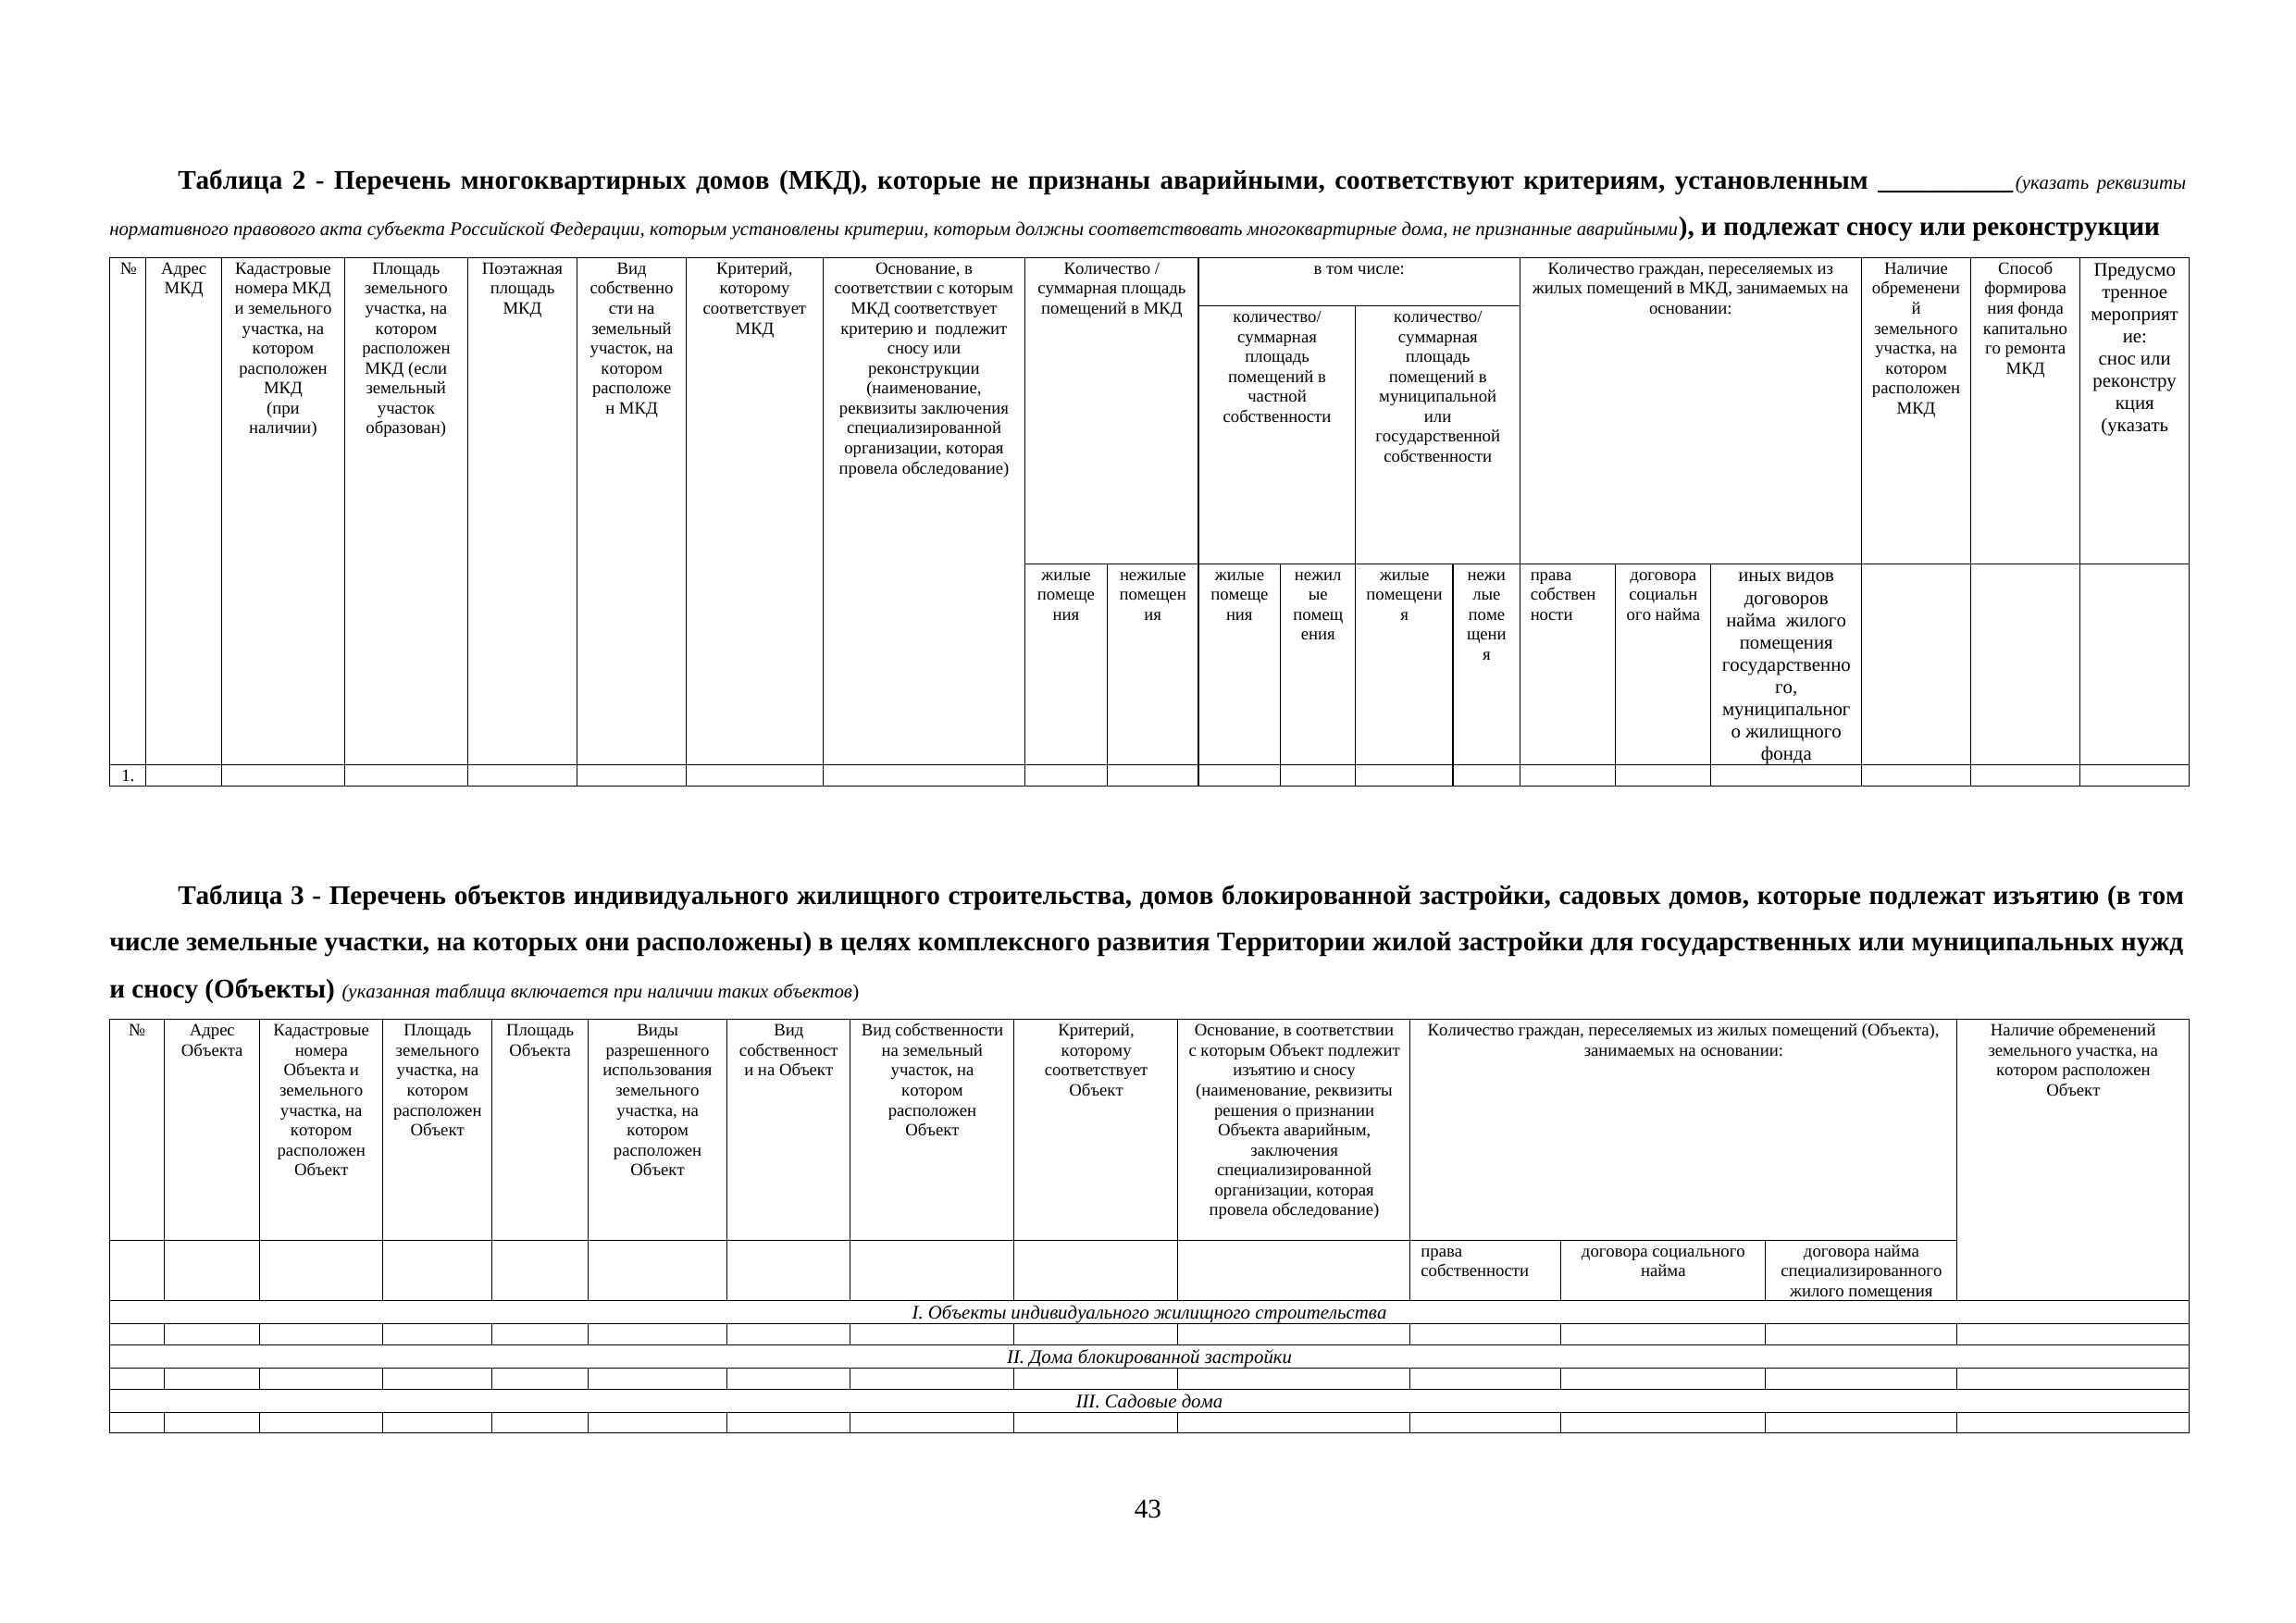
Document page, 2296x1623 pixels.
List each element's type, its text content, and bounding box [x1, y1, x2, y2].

table_cell [492, 1369, 588, 1389]
table_cell 1. [110, 765, 145, 786]
table_header № [110, 258, 145, 764]
table_cell [110, 1324, 164, 1344]
table_header Критерий, которому соответствует МКД [687, 258, 823, 764]
table_cell права собственности [1520, 564, 1615, 764]
table_cell [1014, 1324, 1177, 1344]
table_header в том числе: [1199, 258, 1520, 305]
table_header Площадь Объекта [492, 1020, 588, 1239]
table_cell [727, 1324, 850, 1344]
table_cell [1410, 1324, 1560, 1344]
table_cell [1410, 1369, 1560, 1389]
table_cell [110, 1413, 164, 1432]
table_cell [1356, 765, 1452, 786]
table_cell количество/ суммарная площадь помещений в муниципальной или государственной собственности [1356, 306, 1520, 563]
table_cell [727, 1241, 850, 1300]
table_cell [1561, 1413, 1765, 1432]
table_cell [727, 1369, 850, 1389]
table_header Поэтажная площадь МКД [468, 258, 577, 764]
table_header Кадастровые номера Объекта и земельного участка, на котором расположен Объект [260, 1020, 382, 1239]
table_cell нежилые помещения [1281, 564, 1355, 764]
table_cell [146, 765, 221, 786]
table_header Критерий, которому соответствует Объект [1014, 1020, 1177, 1239]
table_cell [1971, 765, 2079, 786]
table_cell иных видов договоров найма жилого помещения государственного, муниципального жилищного фонда [1711, 564, 1861, 764]
table_header Площадь земельного участка, на котором расположен МКД (если земельный участок образован) [345, 258, 467, 764]
table_cell [589, 1324, 726, 1344]
table_header Адрес МКД [146, 258, 221, 764]
table_cell [165, 1369, 259, 1389]
table_cell [383, 1369, 491, 1389]
table_header Наличие обременений земельного участка, на котором расположен Объект [1957, 1020, 2189, 1300]
table_cell [1520, 765, 1615, 786]
table_header Кадастровые номера МКД и земельного участка, на котором расположен МКД (при наличии) [222, 258, 344, 764]
table_cell II. Дома блокированной застройки [110, 1345, 2189, 1368]
table_cell [222, 765, 344, 786]
table_cell [850, 1241, 1013, 1300]
table_cell [1410, 1413, 1560, 1432]
table_cell [2080, 765, 2189, 786]
table_header Количество граждан, переселяемых из жилых помещений (Объекта), занимаемых на основании: [1410, 1020, 1956, 1239]
table_cell [165, 1241, 259, 1300]
table_header Вид собственности на Объект [727, 1020, 850, 1239]
table_cell [1178, 1413, 1409, 1432]
table_cell [1199, 765, 1280, 786]
table_cell [1957, 1324, 2189, 1344]
table_cell [1281, 765, 1355, 786]
table_cell договора найма специализированного жилого помещения [1766, 1241, 1956, 1300]
table_cell права собственности [1410, 1241, 1560, 1300]
table_cell [345, 765, 467, 786]
table_cell нежилые помещения [1108, 564, 1198, 764]
table_cell [260, 1413, 382, 1432]
table_cell [1862, 765, 1970, 786]
table_cell [492, 1324, 588, 1344]
table_cell [260, 1369, 382, 1389]
table_cell [850, 1413, 1013, 1432]
table_header Площадь земельного участка, на котором расположен Объект [383, 1020, 491, 1239]
table_cell жилые помещения [1199, 564, 1280, 764]
table_cell [1561, 1369, 1765, 1389]
table_cell [577, 765, 686, 786]
table_header Основание, в соответствии с которым Объект подлежит изъятию и сносу (наименование, реквизиты решения о признании Объекта аварийным, заключения специализированной организации, которая провела обследование) [1178, 1020, 1409, 1239]
table_header Количество граждан, переселяемых из жилых помещений в МКД, занимаемых на основании: [1520, 258, 1861, 563]
table_cell [1766, 1369, 1956, 1389]
table_cell [1862, 564, 1970, 764]
table_header № [110, 1020, 164, 1239]
table_cell количество/ суммарная площадь помещений в частной собственности [1199, 306, 1355, 563]
table_cell [1711, 765, 1861, 786]
table_cell [1561, 1324, 1765, 1344]
table_cell [492, 1413, 588, 1432]
table_cell [1957, 1413, 2189, 1432]
table_cell [383, 1241, 491, 1300]
table_cell [1025, 765, 1107, 786]
table_header Наличие обременений земельного участка, на котором расположен МКД [1862, 258, 1970, 563]
table_header Вид собственности на земельный участок, на котором расположен МКД [577, 258, 686, 764]
table_cell договора социального найма [1616, 564, 1710, 764]
table_cell [492, 1241, 588, 1300]
table_cell III. Садовые дома [110, 1390, 2189, 1412]
table_cell [1971, 564, 2079, 764]
table_cell [2080, 564, 2189, 764]
table_cell [1178, 1241, 1409, 1300]
table_cell [727, 1413, 850, 1432]
table_cell жилые помещения [1356, 564, 1452, 764]
table_cell [383, 1413, 491, 1432]
table_cell [1766, 1413, 1956, 1432]
table_cell [260, 1324, 382, 1344]
table_cell [1616, 765, 1710, 786]
table_cell [110, 1241, 164, 1300]
table_cell жилые помещения [1025, 564, 1107, 764]
table_cell [383, 1324, 491, 1344]
table_header Предусмотренное мероприятие: снос или реконструкция (указать [2080, 258, 2189, 563]
table_cell [1014, 1241, 1177, 1300]
table_cell [260, 1241, 382, 1300]
table_cell [824, 765, 1024, 786]
text Таблица 2 - Перечень многоквартирных домов (МКД), которые не признаны аварийными, соответствуют критериям, установленным __________(указать реквизиты нормативного правового акта субъекта Российской Федерации, которым установлены критерии, которым должны соответствовать многоквартирные дома, не признанные аварийными), и подлежат сносу или реконструкции [109, 164, 2186, 242]
table_cell [1014, 1413, 1177, 1432]
table_cell договора социального найма [1561, 1241, 1765, 1300]
table_cell [1957, 1369, 2189, 1389]
table_header Способ формирования фонда капитального ремонта МКД [1971, 258, 2079, 563]
text Таблица 3 - Перечень объектов индивидуального жилищного строительства, домов блокированной застройки, садовых домов, которые подлежат изъятию (в том числе земельные участки, на которых они расположены) в целях комплексного развития Территории жилой застройки для государственных или муниципальных нужд и сносу (Объекты) (указанная таблица включается при наличии таких объектов) [109, 879, 2186, 1003]
table_cell [589, 1369, 726, 1389]
table_cell [850, 1369, 1013, 1389]
table_cell [1178, 1324, 1409, 1344]
table_cell [165, 1324, 259, 1344]
table_header Адрес Объекта [165, 1020, 259, 1239]
table_cell [1766, 1324, 1956, 1344]
table_header Основание, в соответствии с которым МКД соответствует критерию и подлежит сносу или реконструкции (наименование, реквизиты заключения специализированной организации, которая провела обследование) [824, 258, 1024, 764]
table_cell [110, 1369, 164, 1389]
table_header Количество / суммарная площадь помещений в МКД [1025, 258, 1198, 563]
table_cell [1178, 1369, 1409, 1389]
table_cell [1014, 1369, 1177, 1389]
table_cell [1108, 765, 1198, 786]
table_cell [850, 1324, 1013, 1344]
table_header Виды разрешенного использования земельного участка, на котором расположен Объект [589, 1020, 726, 1239]
table_cell I. Объекты индивидуального жилищного строительства [110, 1301, 2189, 1323]
table_cell [589, 1413, 726, 1432]
table_cell [468, 765, 577, 786]
table_cell [589, 1241, 726, 1300]
table_header Вид собственности на земельный участок, на котором расположен Объект [850, 1020, 1013, 1239]
table_cell [687, 765, 823, 786]
table_cell нежилые помещения [1454, 564, 1520, 764]
table_cell [1454, 765, 1520, 786]
table_cell [165, 1413, 259, 1432]
